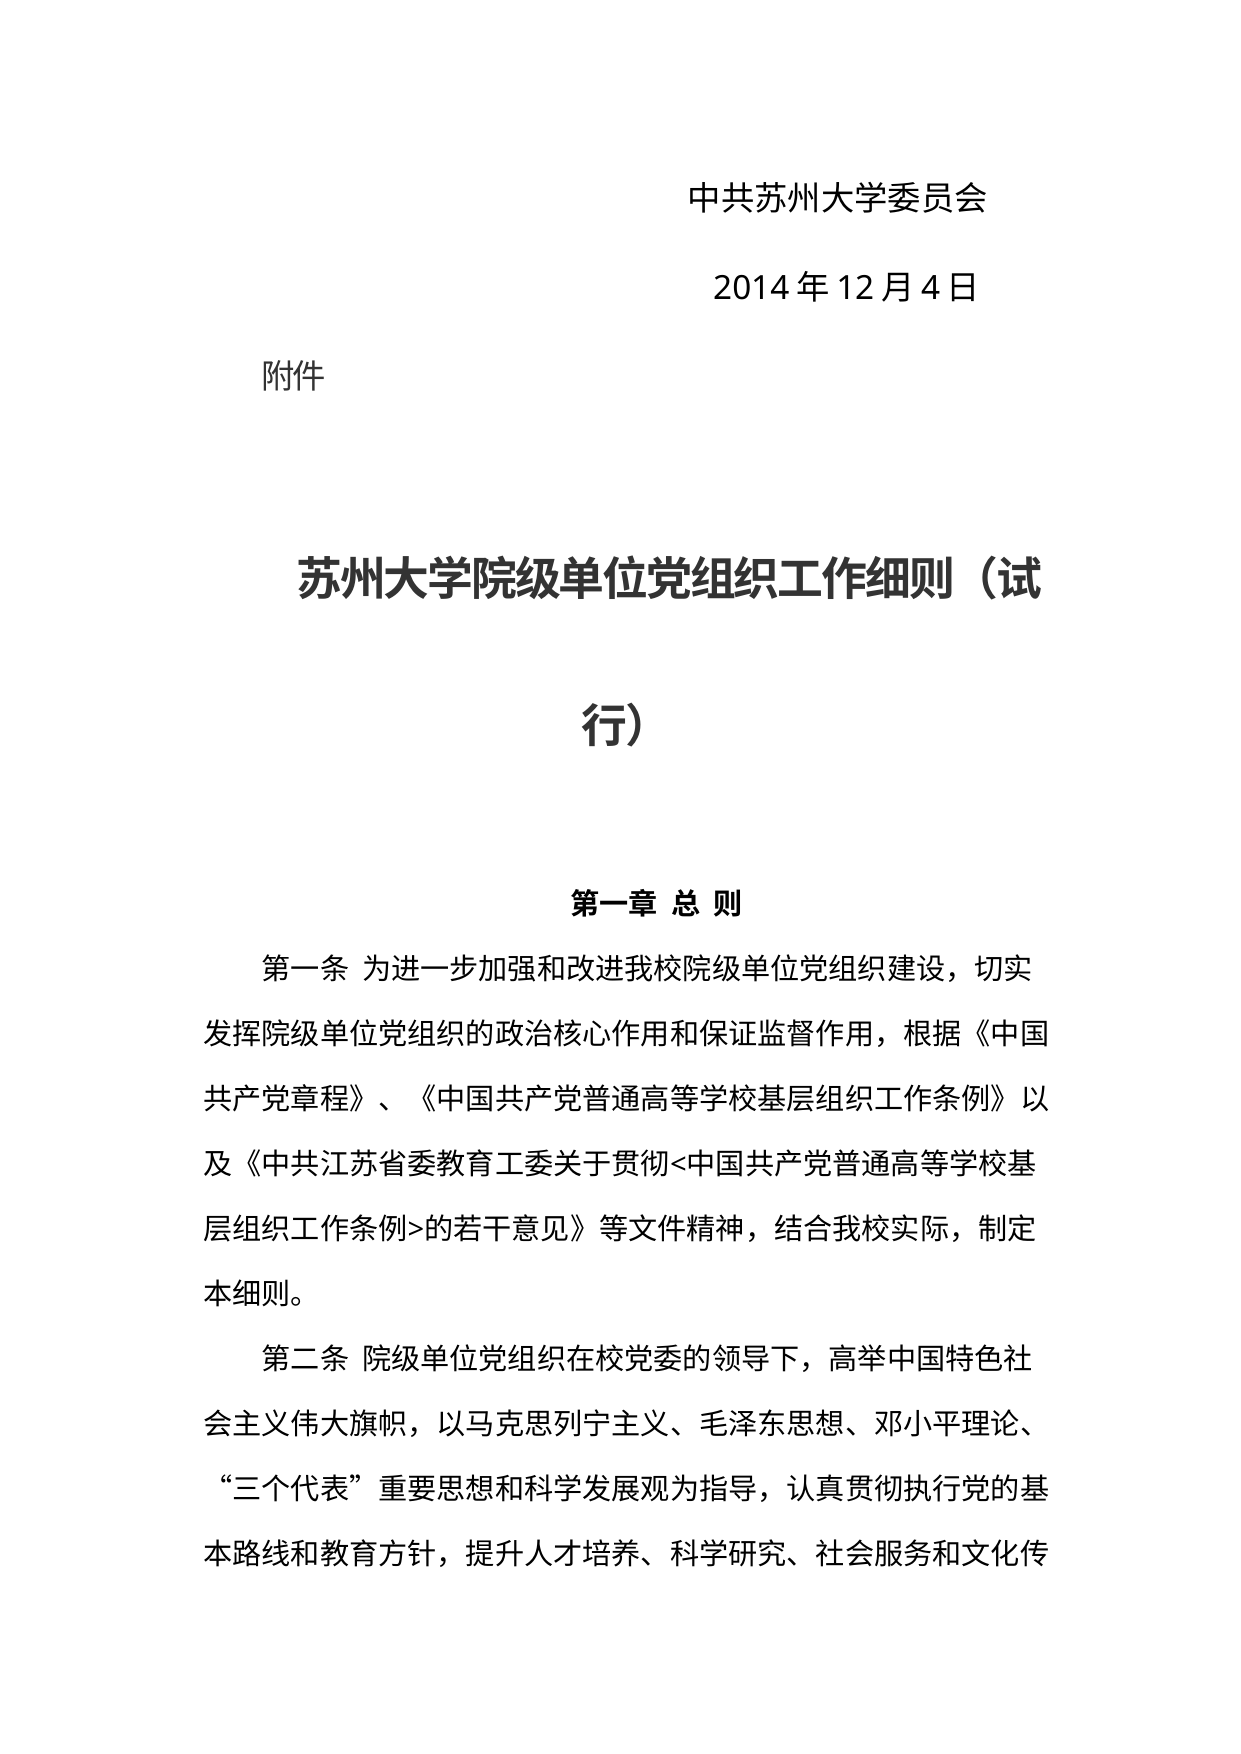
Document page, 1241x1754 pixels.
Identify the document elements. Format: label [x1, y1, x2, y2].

table_cell [188, 162, 1053, 1592]
